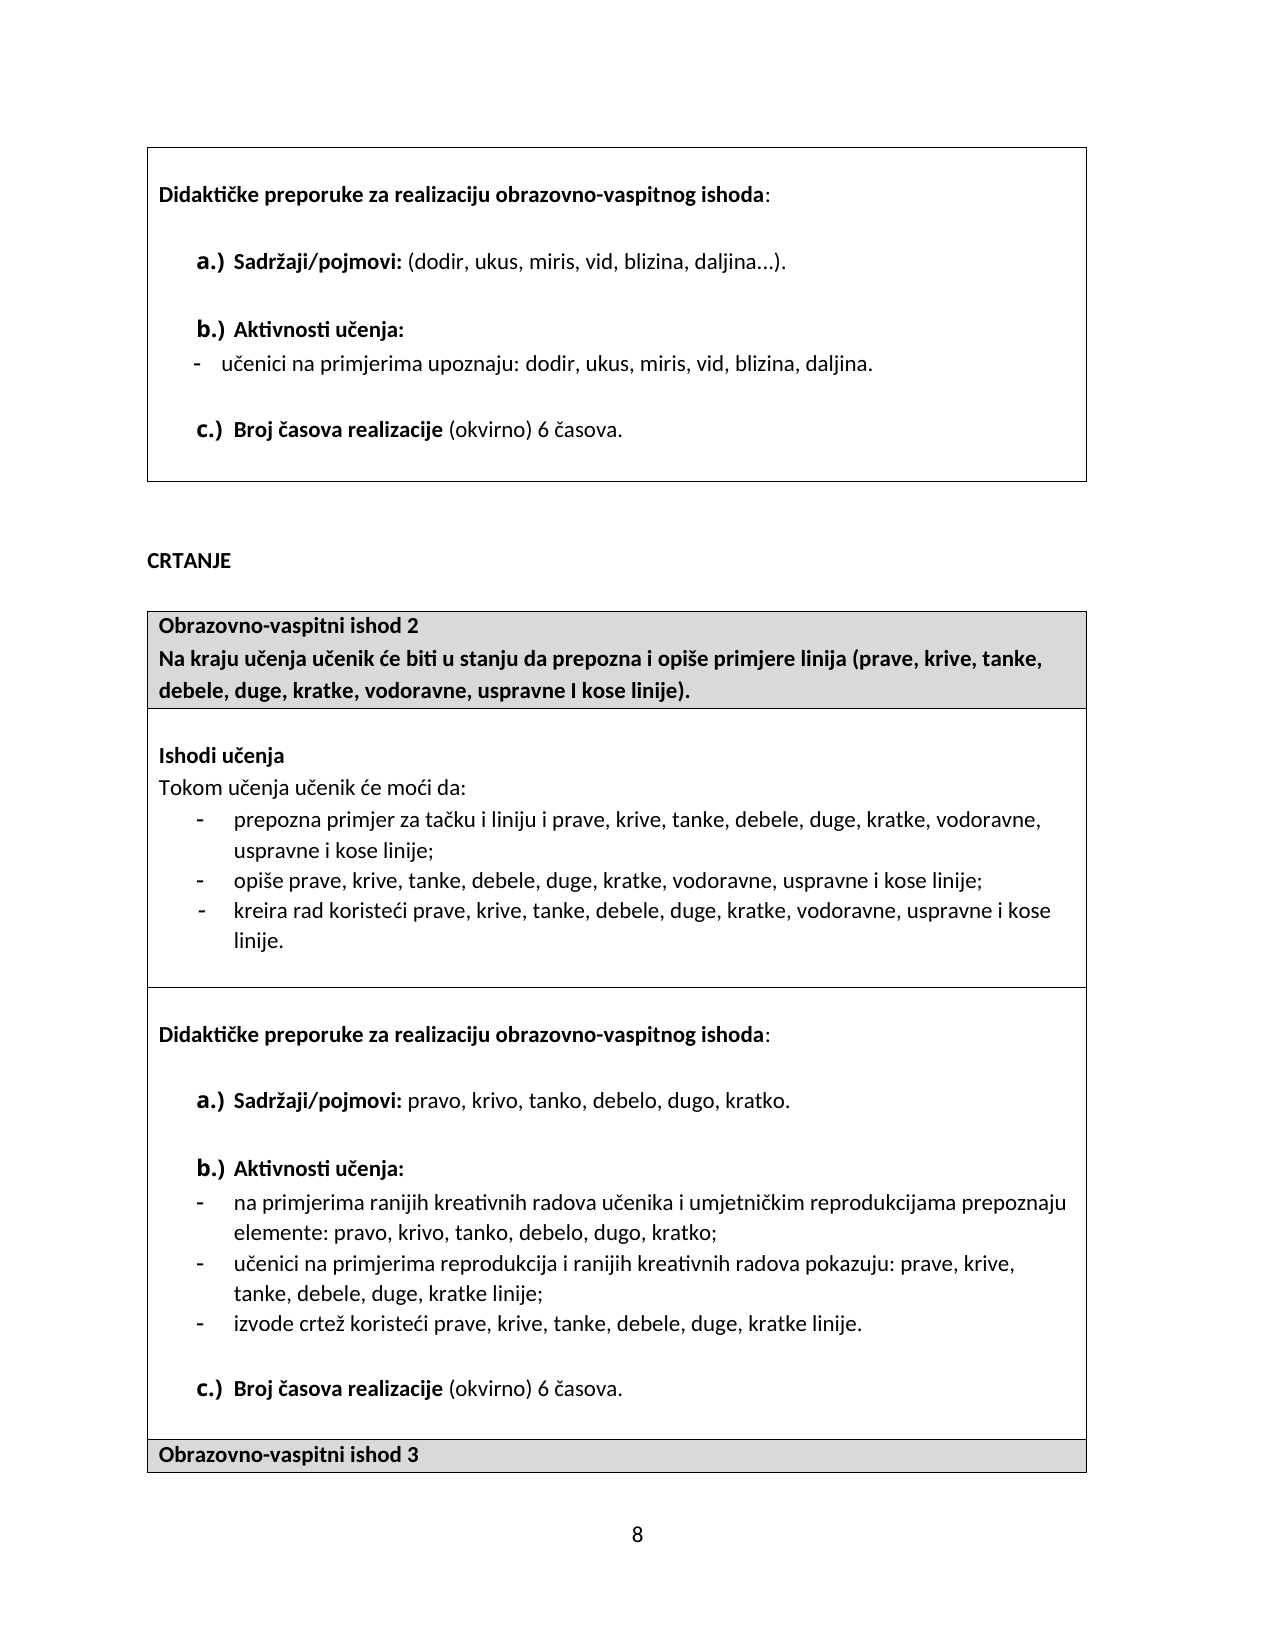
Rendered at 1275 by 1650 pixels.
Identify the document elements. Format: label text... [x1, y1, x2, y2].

table_cell Didaktičke preporuke za realizaciju obrazovno-vaspitnog ishoda: Sadržaji/pojmovi: (dodir, ukus, miris, vid, blizina, daljina...). Aktivnosti učenja: učenici na primjerima upoznaju: dodir, ukus, miris, vid, blizina, daljina. Broj časova realizacije (okvirno) 6 časova. [148, 148, 1086, 481]
table_cell Didaktičke preporuke za realizaciju obrazovno-vaspitnog ishoda: Sadržaji/pojmovi: pravo, krivo, tanko, debelo, dugo, kratko. Aktivnosti učenja: na primjerima ranijih kreativnih radova učenika i umjetničkim reprodukcijama prepoznaju elemente: pravo, krivo, tanko, debelo, dugo, kratko; učenici na primjerima reprodukcija i ranijih kreativnih radova pokazuju: prave, krive, tanke, debele, duge, kratke linije; izvode crtež koristeći prave, krive, tanke, debele, duge, kratke linije. Broj časova realizacije (okvirno) 6 časova. [148, 988, 1086, 1439]
table_header Obrazovno-vaspitni ishod 2 Na kraju učenja učenik će biti u stanju da prepozna i opiše primjere linija (prave, krive, tanke, debele, duge, kratke, vodoravne, uspravne I kose linije). [148, 612, 1086, 708]
table_cell Ishodi učenja Tokom učenja učenik će moći da: prepozna primjer za tačku i liniju i prave, krive, tanke, debele, duge, kratke, vodoravne, uspravne i kose linije; opiše prave, krive, tanke, debele, duge, kratke, vodoravne, uspravne i kose linije; kreira rad koristeći prave, krive, tanke, debele, duge, kratke, vodoravne, uspravne i kose linije. [148, 709, 1086, 987]
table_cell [148, 1440, 1086, 1472]
text CRTANJE [147, 546, 1128, 574]
